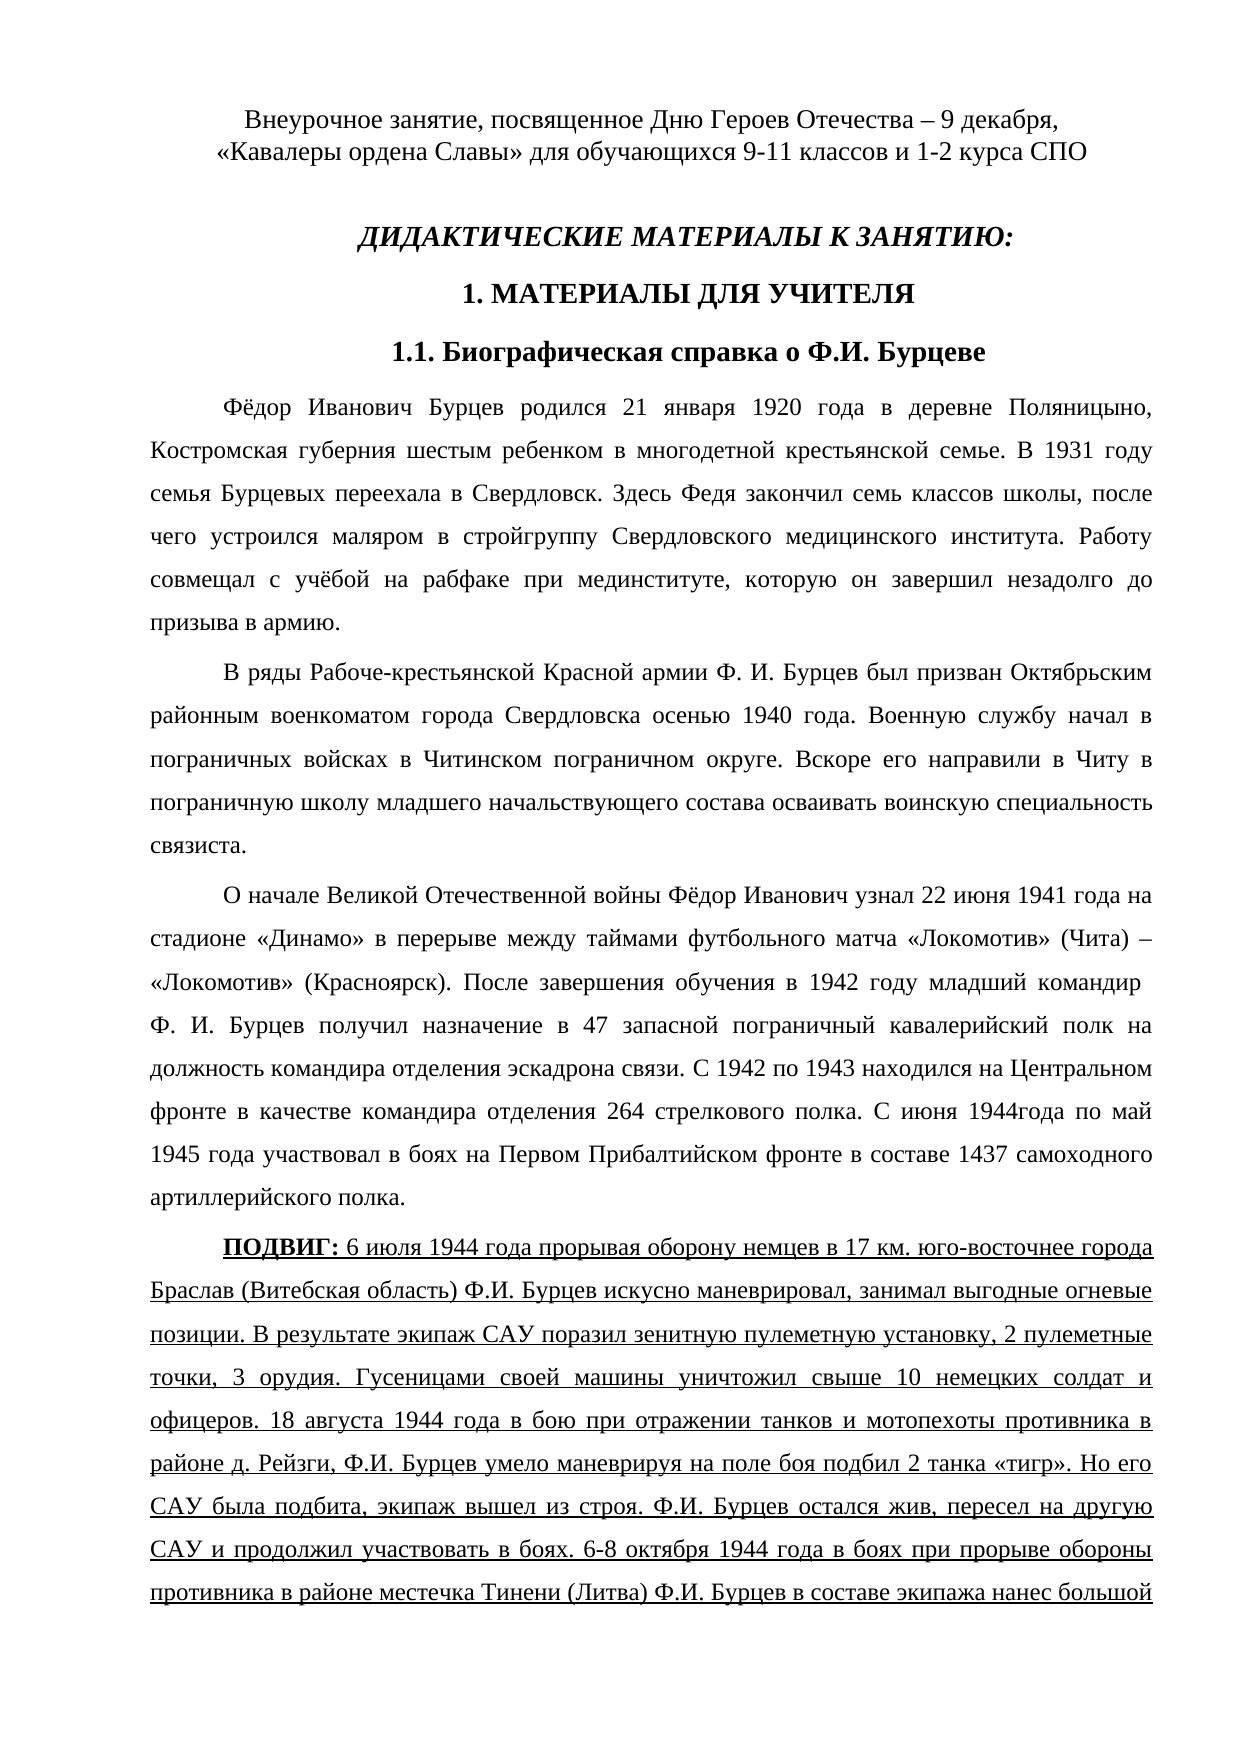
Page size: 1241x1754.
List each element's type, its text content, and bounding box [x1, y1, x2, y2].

text ДИДАКТИЧЕСКИЕ МАТЕРИАЛЫ К ЗАНЯТИЮ: [150, 219, 1153, 253]
text 1.1. Биографическая справка о Ф.И. Бурцеве [150, 334, 1153, 368]
text В ряды Рабоче-крестьянской Красной армии Ф. И. Бурцев был призван Октябрьским районным военкоматом города Свердловска осенью 1940 года. Военную службу начал в пограничных войсках в Читинском пограничном округе. Вскоре его направили в Читу в пограничную школу младшего начальствующего состава осваивать воинскую специальность связиста. [150, 657, 1153, 859]
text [150, 1561, 1153, 1602]
text О начале Великой Отечественной войны Фёдор Иванович узнал 22 июня 1941 года на стадионе «Динамо» в перерыве между таймами футбольного матча «Локомотив» (Чита) – «Локомотив» (Красноярск). После завершения обучения в 1942 году младший командир Ф. И. Бурцев получил назначение в 47 запасной пограничный кавалерийский полк на должность командира отделения эскадрона связи. С 1942 по 1943 находился на Центральном фронте в качестве командира отделения 264 стрелкового полка. С июня 1944года по май 1945 года участвовал в боях на Первом Прибалтийском фронте в составе 1437 самоходного артиллерийского полка. [150, 880, 1153, 1211]
text Фёдор Иванович Бурцев родился 21 января 1920 года в деревне Поляницыно, Костромская губерния шестым ребенком в многодетной крестьянской семье. В 1931 году семья Бурцевых переехала в Свердловск. Здесь Федя закончил семь классов школы, после чего устроился маляром в стройгруппу Свердловского медицинского института. Работу совмещал с учёбой на рабфаке при мединституте, которую он завершил незадолго до призыва в армию. [150, 392, 1153, 636]
text 1. МАТЕРИАЛЫ ДЛЯ УЧИТЕЛЯ [150, 277, 1153, 310]
